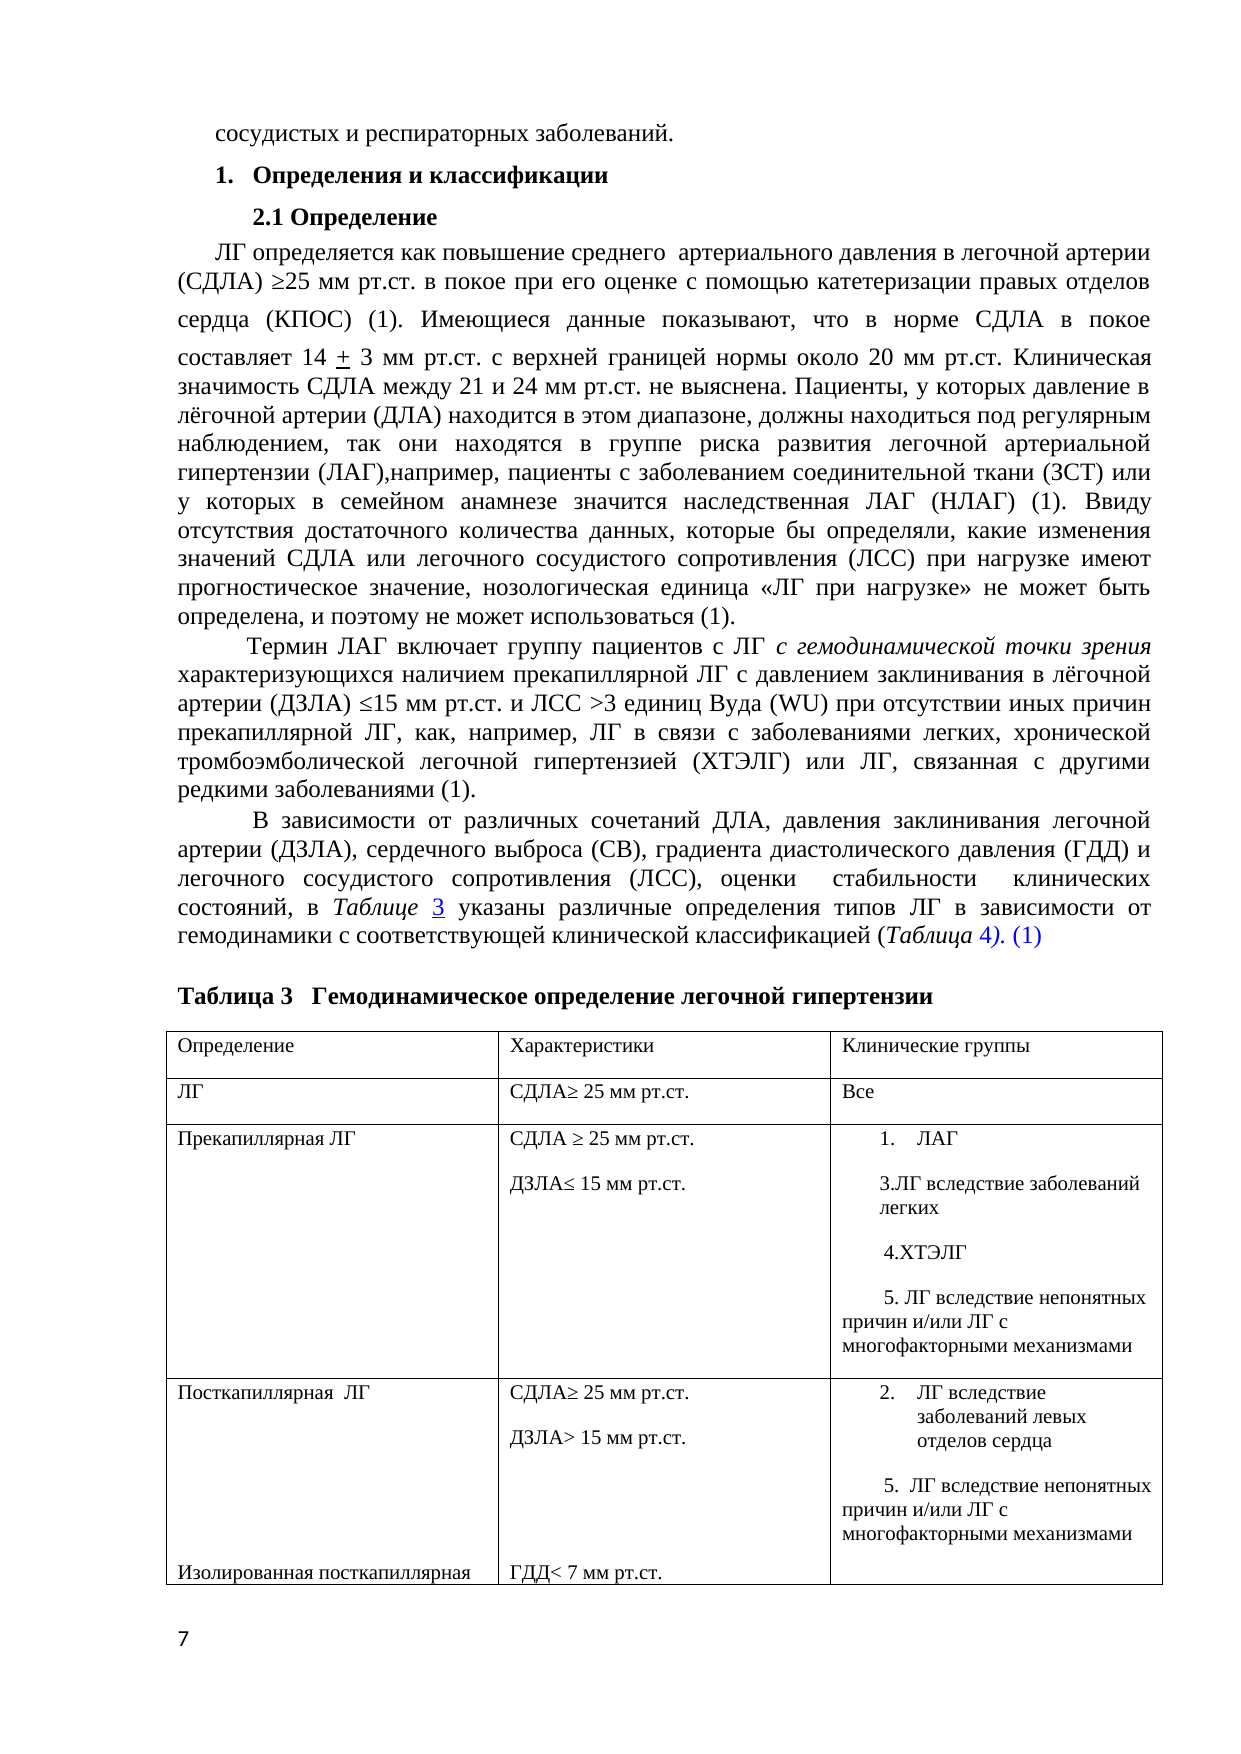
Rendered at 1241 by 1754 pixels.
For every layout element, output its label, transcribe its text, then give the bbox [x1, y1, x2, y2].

table_header Определение [167, 1032, 498, 1077]
table_cell ЛАГ 3.ЛГ вследствие заболеваний легких 4.ХТЭЛГ 5. ЛГ вследствие непонятных причин и/или ЛГ с многофакторными механизмами [831, 1125, 1162, 1378]
text ЛГ определяется как повышение среднего артериального давления в легочной артерии (СДЛА) ≥25 мм рт.ст. в покое при его оценке с помощью катетеризации правых отделов сердца (КПОС) (1). Имеющиеся данные показывают, что в норме СДЛА в покое составляет 14 + 3 мм рт.ст. с верхней границей нормы около 20 мм рт.ст. Клиническая значимость СДЛА между 21 и 24 мм рт.ст. не выяснена. Пациенты, у которых давление в лёгочной артерии (ДЛА) находится в этом диапазоне, должны находиться под регулярным наблюдением, так они находятся в группе риска развития легочной артериальной гипертензии (ЛАГ),например, пациенты с заболеванием соединительной ткани (ЗСТ) или у которых в семейном анамнезе значится наследственная ЛАГ (НЛАГ) (1). Ввиду отсутствия достаточного количества данных, которые бы определяли, какие изменения значений СДЛА или легочного сосудистого сопротивления (ЛСС) при нагрузке имеют прогностическое значение, нозологическая единица «ЛГ при нагрузке» не может быть определена, и поэтому не может использоваться (1). [177, 237, 1152, 630]
table_header Клинические группы [831, 1032, 1162, 1077]
table_cell СДЛА ≥ 25 мм рт.ст. ДЗЛА≤ 15 мм рт.ст. [499, 1125, 830, 1378]
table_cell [167, 1379, 498, 1584]
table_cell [499, 1379, 830, 1584]
list Определения и классификации [215, 160, 1152, 189]
text 2.1 Определение [252, 202, 1152, 230]
text Термин ЛАГ включает группу пациентов с ЛГ с гемодинамической точки зрения характеризующихся наличием прекапиллярной ЛГ с давлением заклинивания в лёгочной артерии (ДЗЛА) ≤15 мм рт.ст. и ЛСС >3 единиц Вуда (WU) при отсутствии иных причин прекапиллярной ЛГ, как, например, ЛГ в связи с заболеваниями легких, хронической тромбоэмболической легочной гипертензией (ХТЭЛГ) или ЛГ, связанная с другими редкими заболеваниями (1). [177, 631, 1152, 803]
table_header Характеристики [499, 1032, 830, 1077]
table_cell Все [831, 1079, 1162, 1124]
text Таблица 3 Гемодинамическое определение легочной гипертензии [177, 981, 1152, 1010]
table_cell СДЛА≥ 25 мм рт.ст. [499, 1079, 830, 1124]
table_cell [831, 1379, 1162, 1584]
text В зависимости от различных сочетаний ДЛА, давления заклинивания легочной артерии (ДЗЛА), сердечного выброса (СВ), градиента диастолического давления (ГДД) и легочного сосудистого сопротивления (ЛСС), оценки стабильности клинических состояний, в Таблице 3 указаны различные определения типов ЛГ в зависимости от гемодинамики с соответствующей клинической классификацией (Таблица 4). (1) [177, 805, 1152, 949]
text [215, 118, 1152, 147]
table_cell Прекапиллярная ЛГ [167, 1125, 498, 1378]
table_cell ЛГ [167, 1079, 498, 1124]
